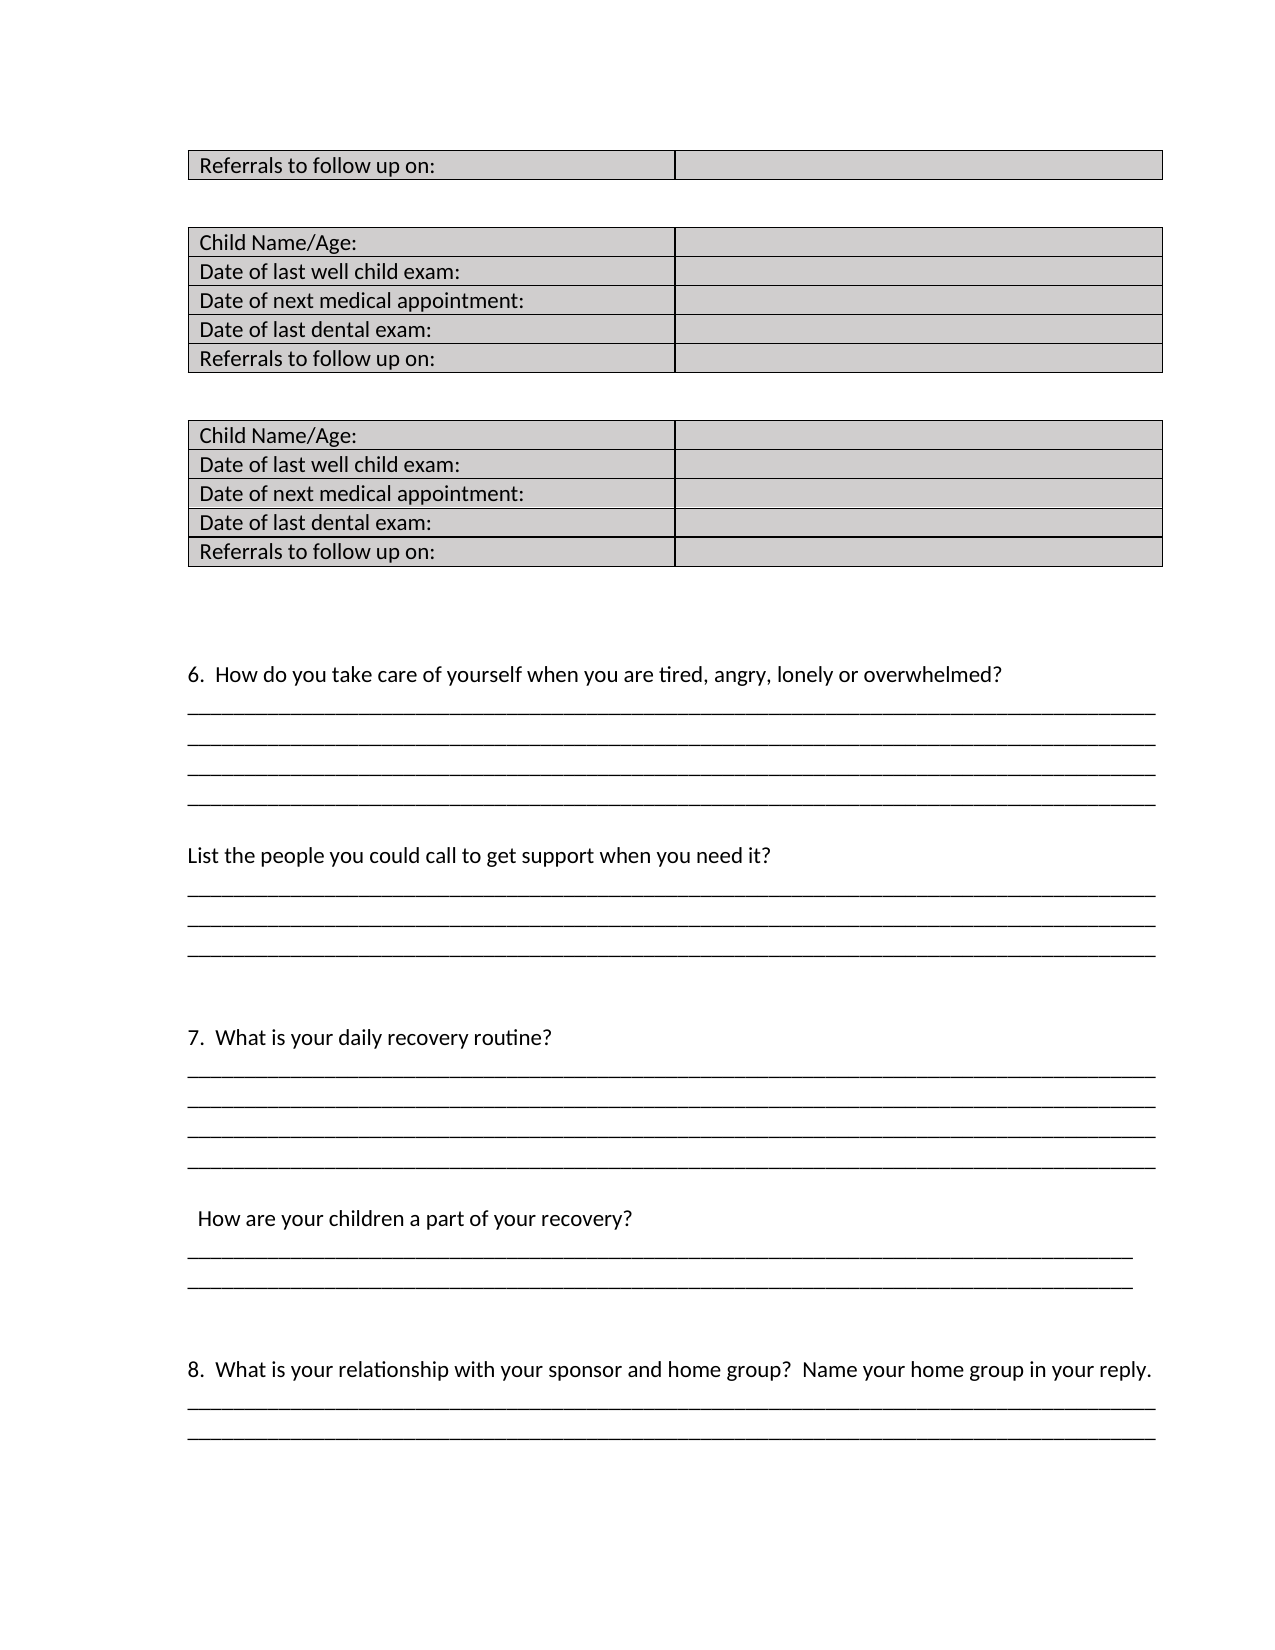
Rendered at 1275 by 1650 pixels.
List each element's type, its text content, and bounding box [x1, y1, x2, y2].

table_cell [676, 344, 1162, 372]
list _____________________________________________________________________________________ [187, 902, 1162, 930]
table_header [676, 228, 1162, 256]
table_header Child Name/Age: [189, 421, 674, 449]
table_cell Date of next medical appointment: [189, 479, 674, 507]
list ___________________________________________________________________________________ [187, 1264, 1162, 1292]
table_cell [676, 315, 1162, 343]
table_cell [676, 286, 1162, 314]
list ___________________________________________________________________________________ [187, 1234, 1162, 1262]
table_cell Date of last well child exam: [189, 450, 674, 478]
table_cell Date of last dental exam: [189, 509, 674, 536]
table_cell [676, 509, 1162, 536]
table_cell [676, 151, 1162, 179]
list _____________________________________________________________________________________ [187, 932, 1162, 960]
list 6. How do you take care of yourself when you are tired, angry, lonely or overwhelmed? [187, 660, 1162, 688]
table_cell Date of last dental exam: [189, 315, 674, 343]
table_cell [676, 479, 1162, 507]
table_cell [676, 538, 1162, 566]
list ____________________________________________________________________________________________________________________________________________________________________________________________________________________________________________________________________________________________________________________________________________________ [187, 1053, 1162, 1172]
table_cell Date of last well child exam: [189, 257, 674, 285]
table_cell [676, 257, 1162, 285]
table_cell Referrals to follow up on: [189, 344, 674, 372]
list 7. What is your daily recovery routine? [187, 1023, 1162, 1051]
list How are your children a part of your recovery? [187, 1204, 1162, 1232]
table_cell [676, 450, 1162, 478]
table_cell Referrals to follow up on: [189, 538, 674, 566]
list _____________________________________________________________________________________ [187, 872, 1162, 900]
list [187, 1355, 1162, 1443]
list ____________________________________________________________________________________________________________________________________________________________________________________________________________________________________________________________________________________________________________________________________________________ [187, 691, 1162, 809]
list List the people you could call to get support when you need it? [187, 842, 1162, 869]
table_cell Referrals to follow up on: [189, 151, 674, 179]
table_header [676, 421, 1162, 449]
table_header Child Name/Age: [189, 228, 674, 256]
table_cell Date of next medical appointment: [189, 286, 674, 314]
